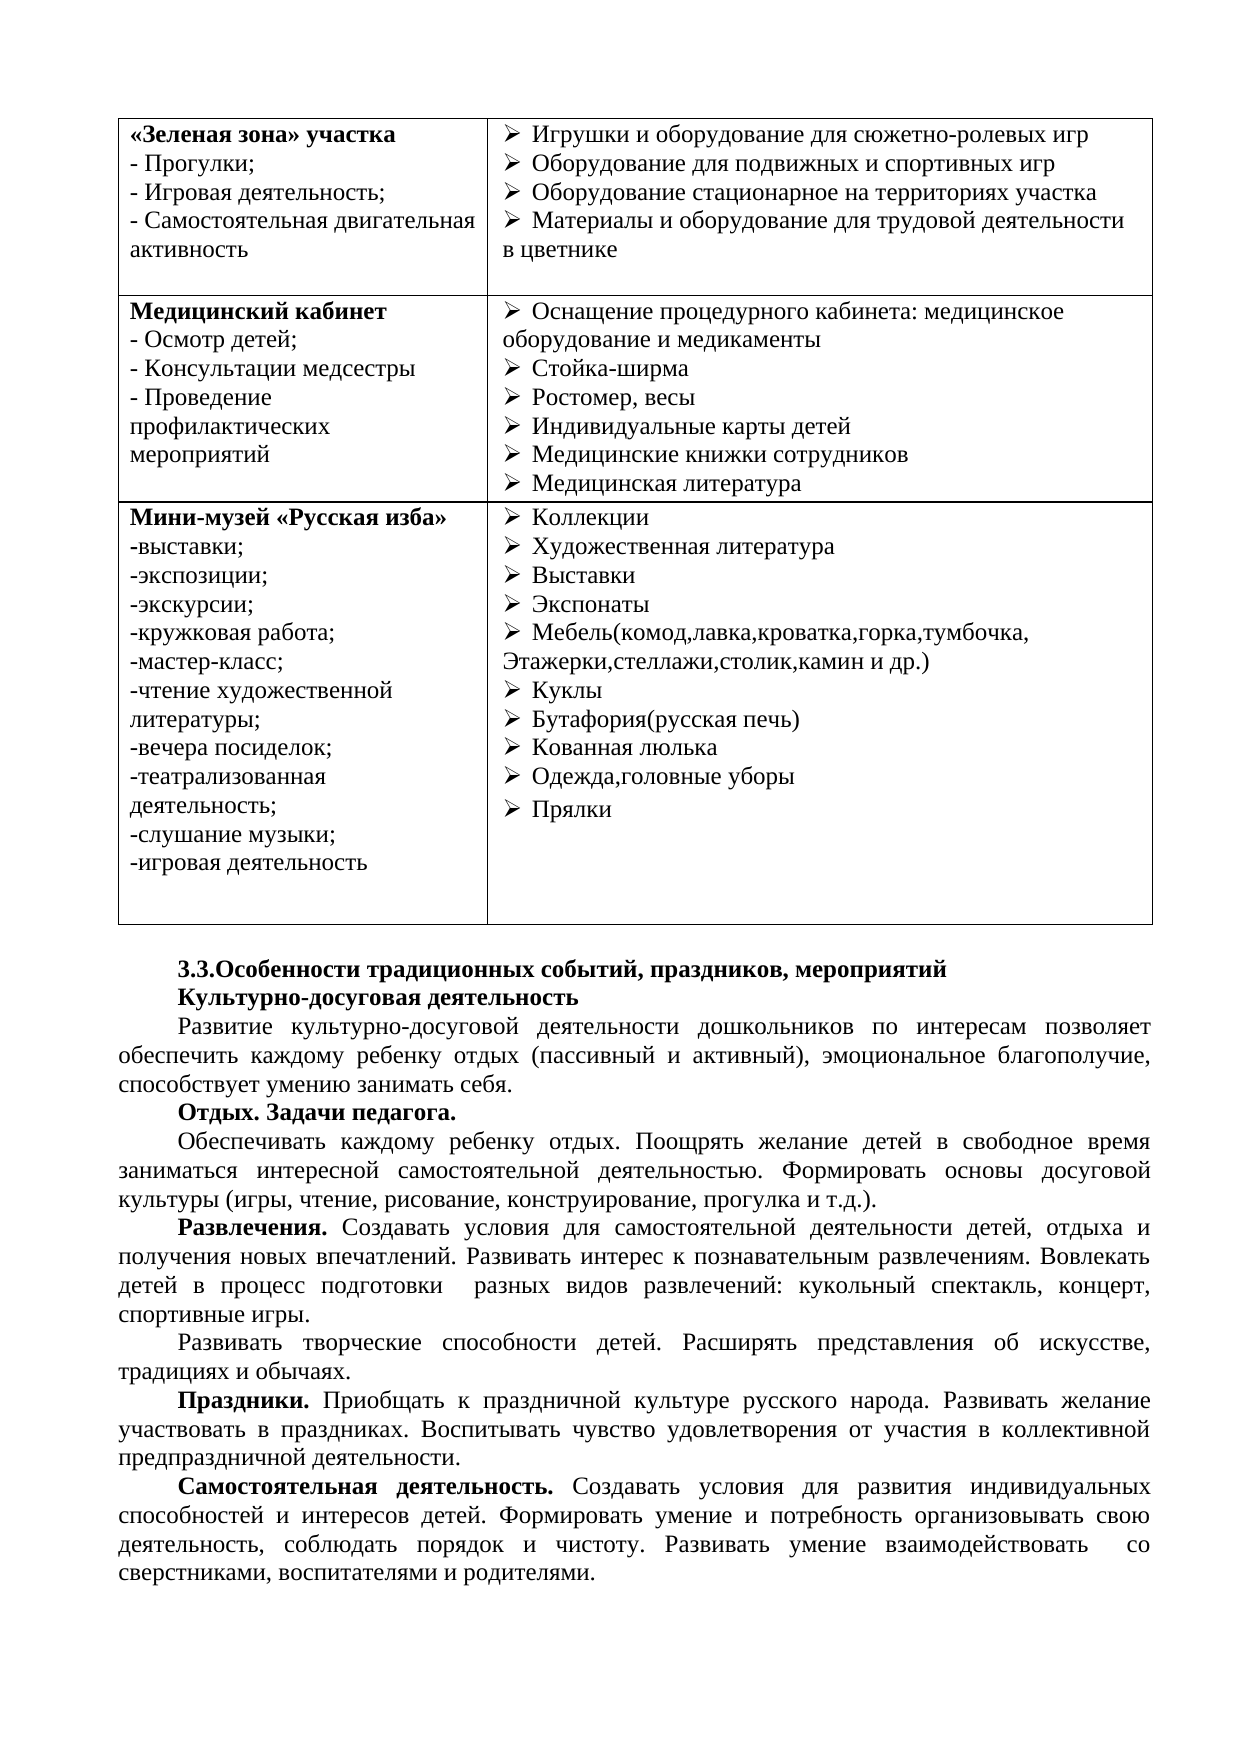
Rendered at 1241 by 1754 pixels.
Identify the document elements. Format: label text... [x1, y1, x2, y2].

text 3.3.Особенности традиционных событий, праздников, мероприятий [118, 954, 1152, 982]
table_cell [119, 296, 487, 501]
text Развитие культурно-досуговой деятельности дошкольников по интересам позволяет обеспечить каждому ребенку отдых (пассивный и активный), эмоциональное благополучие, способствует умению занимать себя. [118, 1011, 1152, 1097]
text Обеспечивать каждому ребенку отдых. Поощрять желание детей в свободное время заниматься интересной самостоятельной деятельностью. Формировать основы досуговой культуры (игры, чтение, рисование, конструирование, прогулка и т.д.). [118, 1126, 1152, 1212]
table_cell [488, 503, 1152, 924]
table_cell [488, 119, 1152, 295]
text Праздники. Приобщать к праздничной культуре русского народа. Развивать желание участвовать в праздниках. Воспитывать чувство удовлетворения от участия в коллективной предпраздничной деятельности. [118, 1385, 1152, 1471]
text Отдых. Задачи педагога. [118, 1097, 1152, 1126]
text Развивать творческие способности детей. Расширять представления об искусстве, традициях и обычаях. [118, 1327, 1152, 1385]
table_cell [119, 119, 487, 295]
text Культурно-досуговая деятельность [118, 982, 1152, 1011]
text Развлечения. Создавать условия для самостоятельной деятельности детей, отдыха и получения новых впечатлений. Развивать интерес к познавательным развлечениям. Вовлекать детей в процесс подготовки разных видов развлечений: кукольный спектакль, концерт, спортивные игры. [118, 1212, 1152, 1327]
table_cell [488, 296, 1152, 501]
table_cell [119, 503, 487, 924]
text Самостоятельная деятельность. Создавать условия для развития индивидуальных способностей и интересов детей. Формировать умение и потребность организовывать свою деятельность, соблюдать порядок и чистоту. Развивать умение взаимодействовать со сверстниками, воспитателями и родителями. [118, 1471, 1152, 1586]
